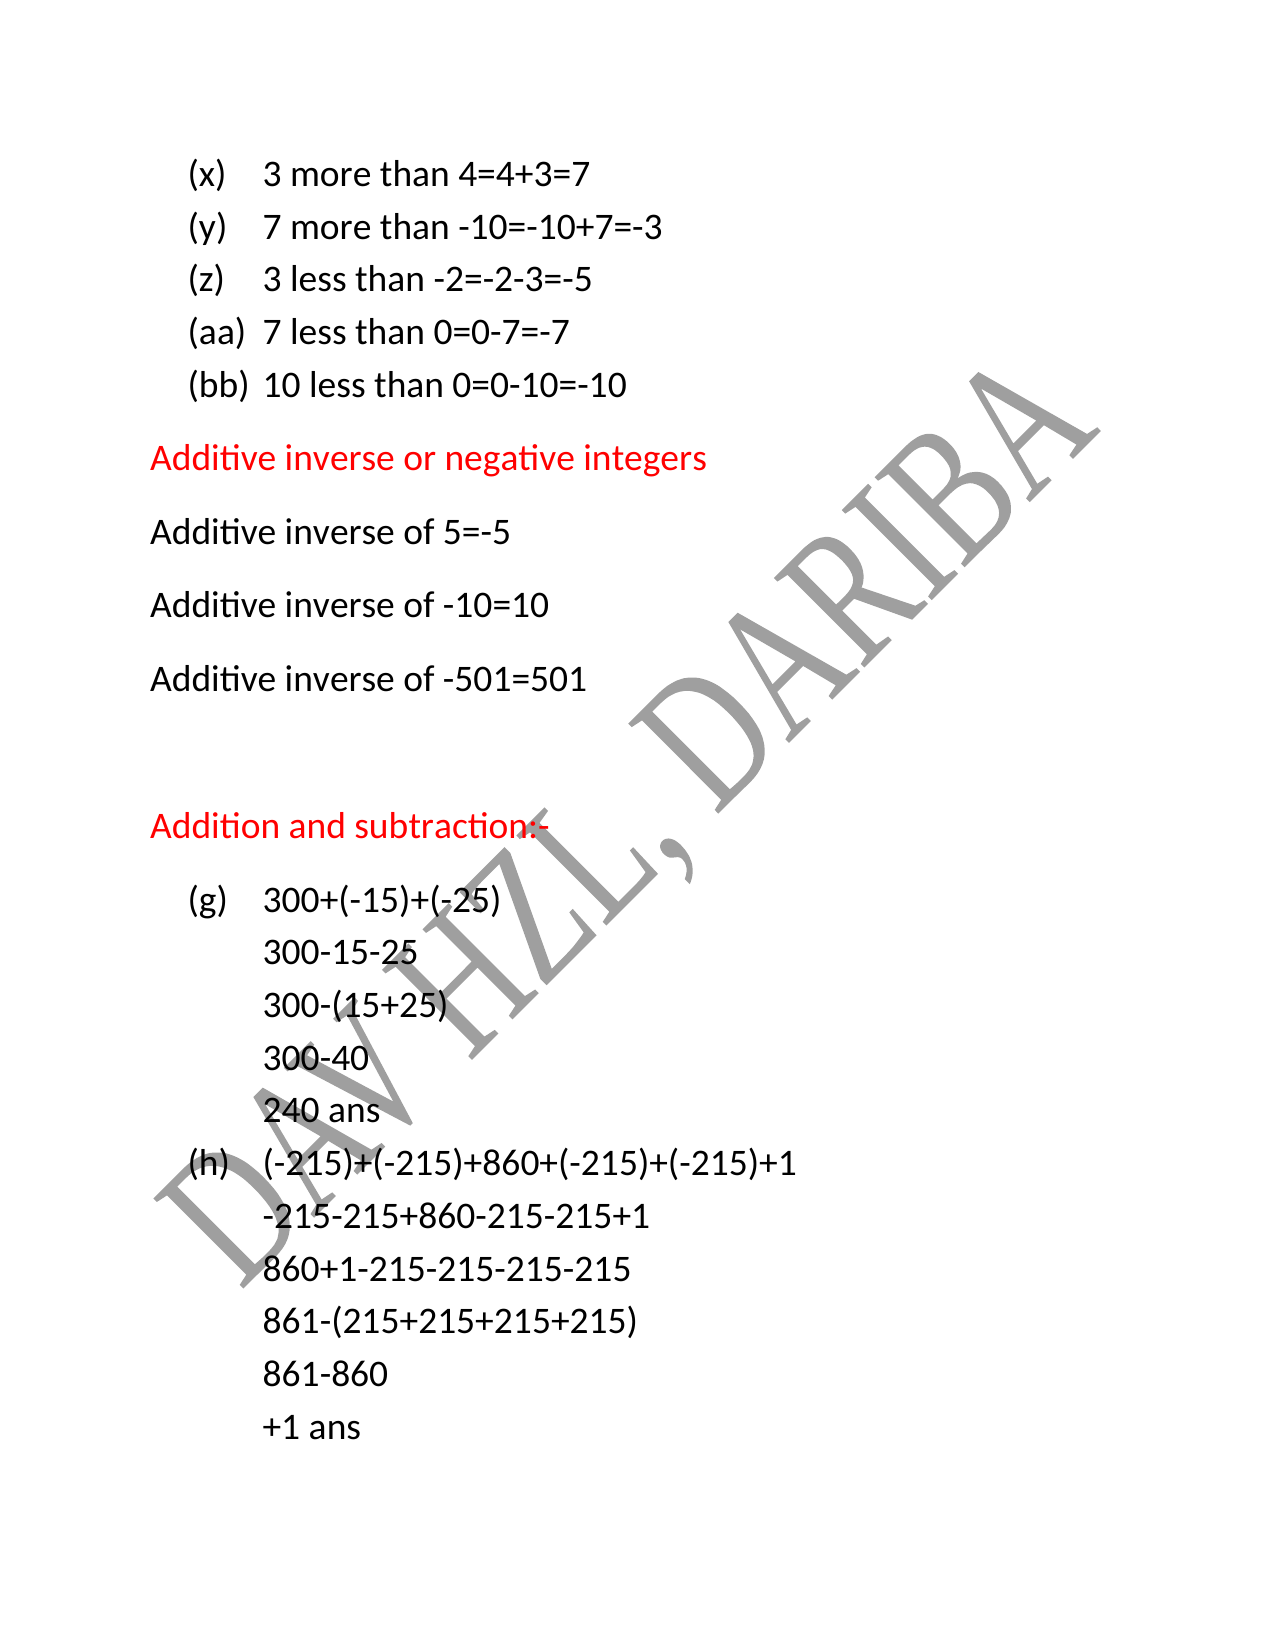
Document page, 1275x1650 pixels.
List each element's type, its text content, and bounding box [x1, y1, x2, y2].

list 3 less than -2=-2-3=-5 [187, 255, 1125, 301]
list +1 ans [262, 1403, 1125, 1448]
list 861-860 [262, 1350, 1125, 1396]
list 300-15-25 [262, 928, 1125, 974]
list 300-40 [262, 1034, 1125, 1079]
list 3 more than 4=4+3=7 [187, 150, 1125, 196]
list 300+(-15)+(-25) [187, 876, 1125, 921]
list 7 more than -10=-10+7=-3 [187, 203, 1125, 248]
list -215-215+860-215-215+1 [262, 1192, 1125, 1238]
list 300-(15+25) [262, 981, 1125, 1027]
list 10 less than 0=0-10=-10 [187, 361, 1125, 407]
list 240 ans [262, 1086, 1125, 1132]
text Additive inverse of -501=501 [150, 655, 1125, 701]
list 860+1-215-215-215-215 [262, 1244, 1125, 1290]
text Addition and subtraction:- [150, 802, 1125, 848]
list (-215)+(-215)+860+(-215)+(-215)+1 [187, 1139, 1125, 1185]
text Additive inverse of 5=-5 [150, 508, 1125, 554]
text Additive inverse or negative integers [150, 434, 1125, 480]
text Additive inverse of -10=10 [150, 581, 1125, 627]
list 861-(215+215+215+215) [262, 1297, 1125, 1343]
list 7 less than 0=0-7=-7 [187, 308, 1125, 354]
